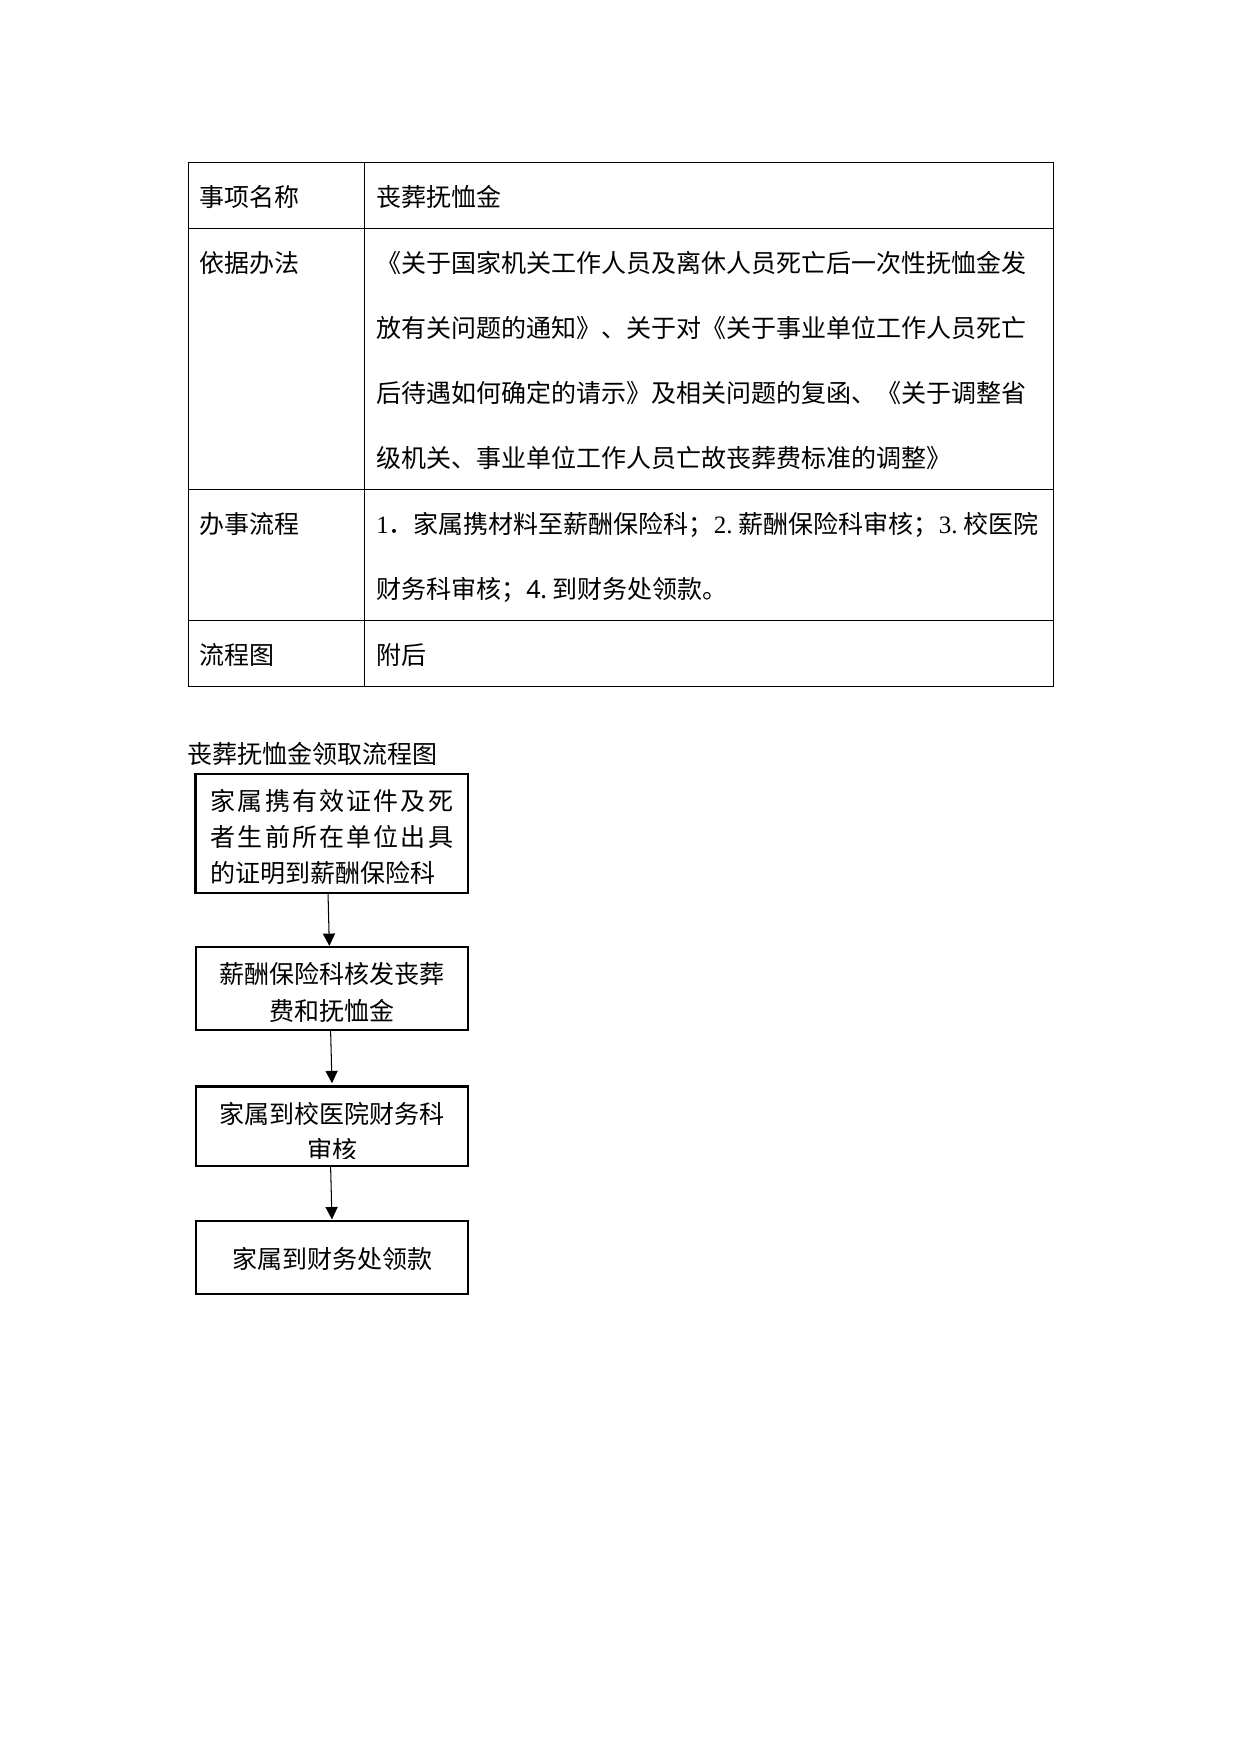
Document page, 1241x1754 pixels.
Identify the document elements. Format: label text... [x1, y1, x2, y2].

table_header 事项名称 [189, 163, 364, 228]
table_cell 附后 [365, 621, 1053, 686]
table_cell 1．家属携材料至薪酬保险科；2. 薪酬保险科审核；3. 校医院财务科审核；4. 到财务处领款。 [365, 490, 1053, 620]
table_cell 依据办法 [189, 229, 364, 489]
table_cell 办事流程 [189, 490, 364, 620]
table_cell 《关于国家机关工作人员及离休人员死亡后一次性抚恤金发放有关问题的通知》、关于对《关于事业单位工作人员死亡后待遇如何确定的请示》及相关问题的复函、《关于调整省级机关、事业单位工作人员亡故丧葬费标准的调整》 [365, 229, 1053, 489]
table_cell 流程图 [189, 621, 364, 686]
table_header 丧葬抚恤金 [365, 163, 1053, 228]
text 丧葬抚恤金领取流程图 [187, 720, 1053, 785]
